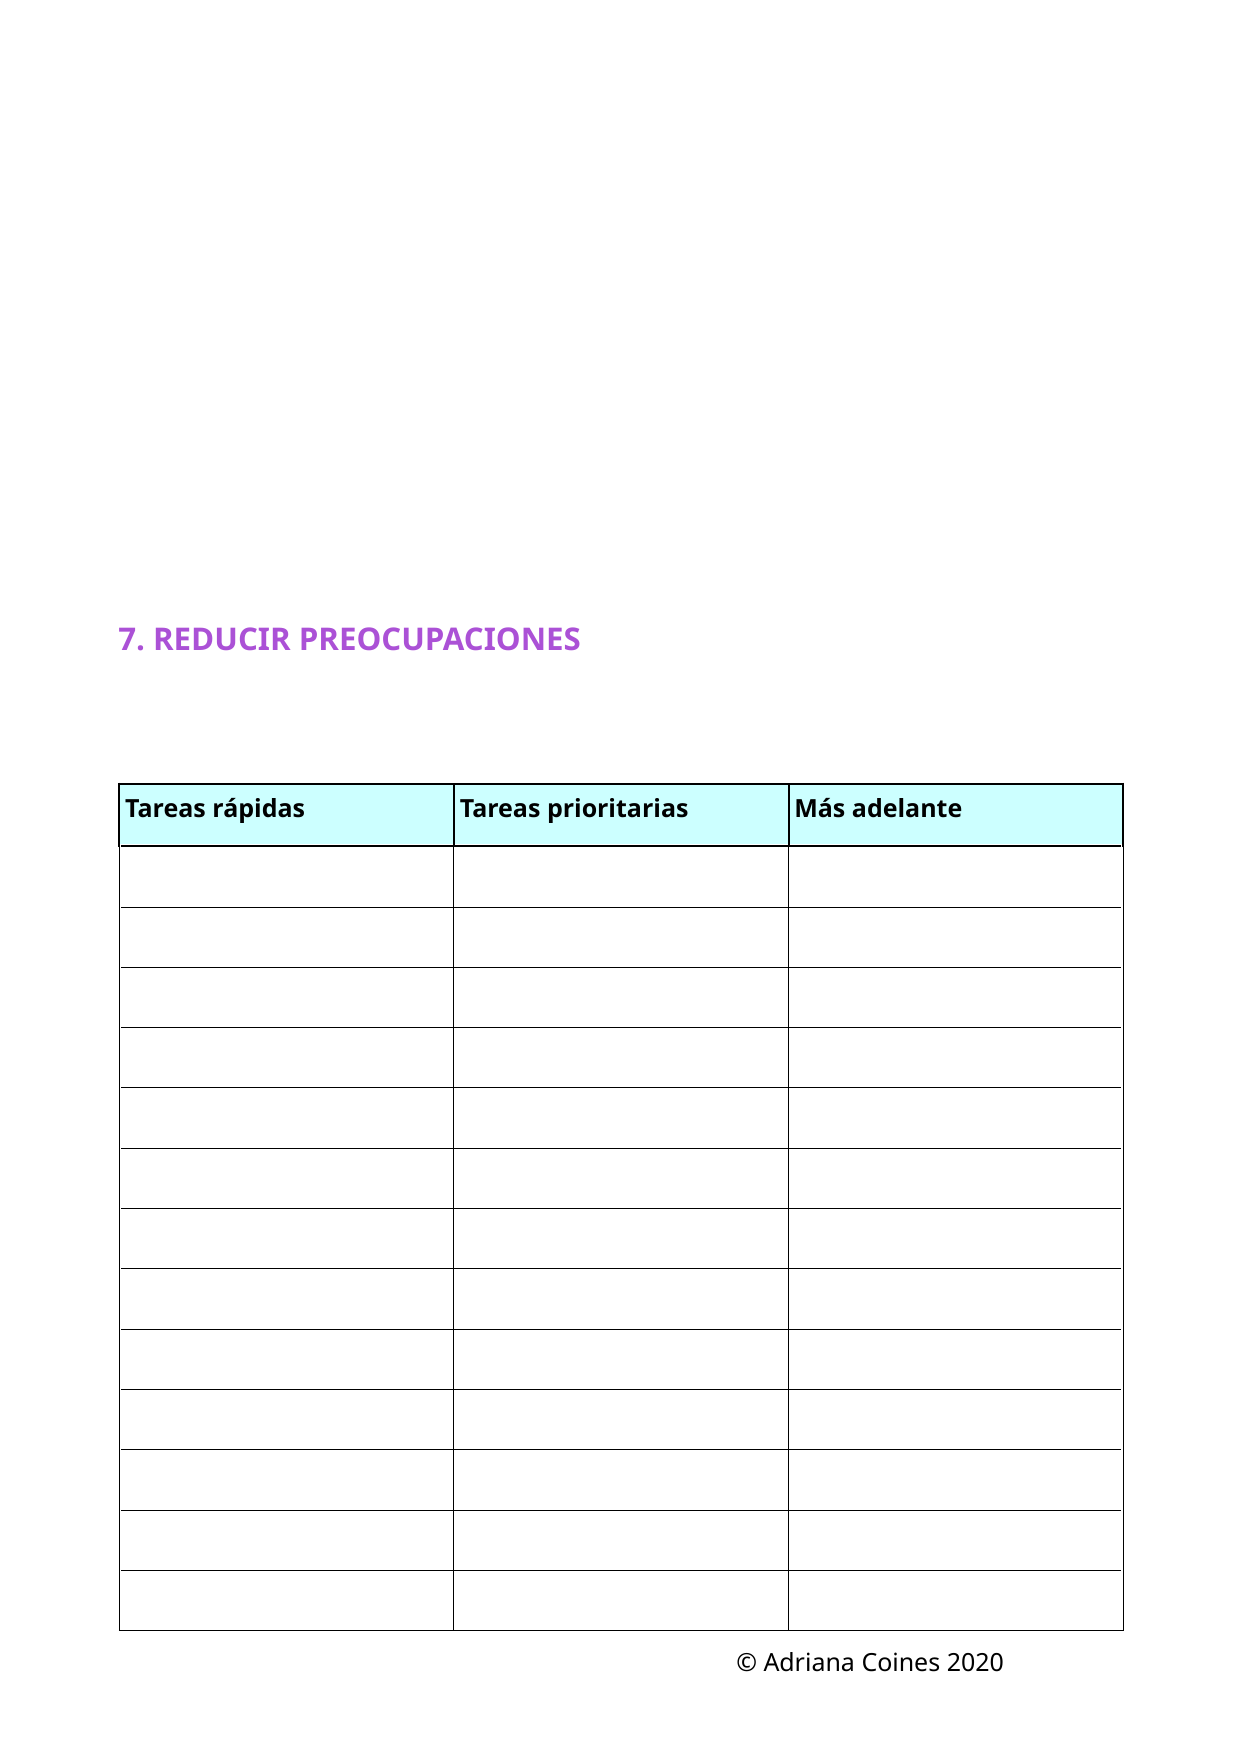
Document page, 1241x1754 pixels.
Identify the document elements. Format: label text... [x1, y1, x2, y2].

table_cell [454, 1450, 788, 1509]
table_cell [120, 1027, 453, 1087]
table_cell [789, 1208, 1123, 1268]
table_cell [789, 1148, 1123, 1208]
table_cell [789, 1449, 1123, 1509]
table_cell [789, 1510, 1123, 1570]
table_cell [120, 1268, 453, 1328]
table_cell [789, 1389, 1123, 1449]
table_cell [454, 1390, 788, 1449]
table_cell [454, 1330, 788, 1389]
table_cell [789, 1027, 1123, 1087]
table_header Más adelante [790, 785, 1122, 844]
table_cell [789, 967, 1123, 1027]
table_cell [454, 1511, 788, 1570]
table_cell [454, 1028, 788, 1087]
text 7. REDUCIR PREOCUPACIONES [118, 617, 1122, 659]
table_cell [120, 1148, 453, 1208]
table_cell [454, 1571, 788, 1630]
table_cell [120, 1329, 453, 1389]
table_cell [789, 1329, 1123, 1389]
table_cell [120, 1087, 453, 1148]
table_cell [120, 1510, 453, 1570]
table_cell [120, 1570, 453, 1630]
table_cell [120, 845, 453, 906]
table_cell [120, 1389, 453, 1449]
table_cell [454, 1149, 788, 1208]
table_header Tareas rápidas [120, 785, 453, 844]
table_cell [454, 1088, 788, 1148]
table_cell [789, 1087, 1123, 1148]
table_cell [120, 1449, 453, 1509]
table_cell [454, 1269, 788, 1328]
table_cell [120, 1208, 453, 1268]
table_cell [789, 1268, 1123, 1328]
table_cell [454, 968, 788, 1027]
table_cell [789, 845, 1123, 906]
table_cell [454, 908, 788, 967]
table_cell [789, 906, 1123, 967]
table_cell [120, 906, 453, 967]
table_cell [120, 967, 453, 1027]
table_cell [454, 847, 788, 906]
table_header Tareas prioritarias [455, 785, 788, 844]
table_cell [789, 1570, 1123, 1630]
table_cell [454, 1209, 788, 1268]
